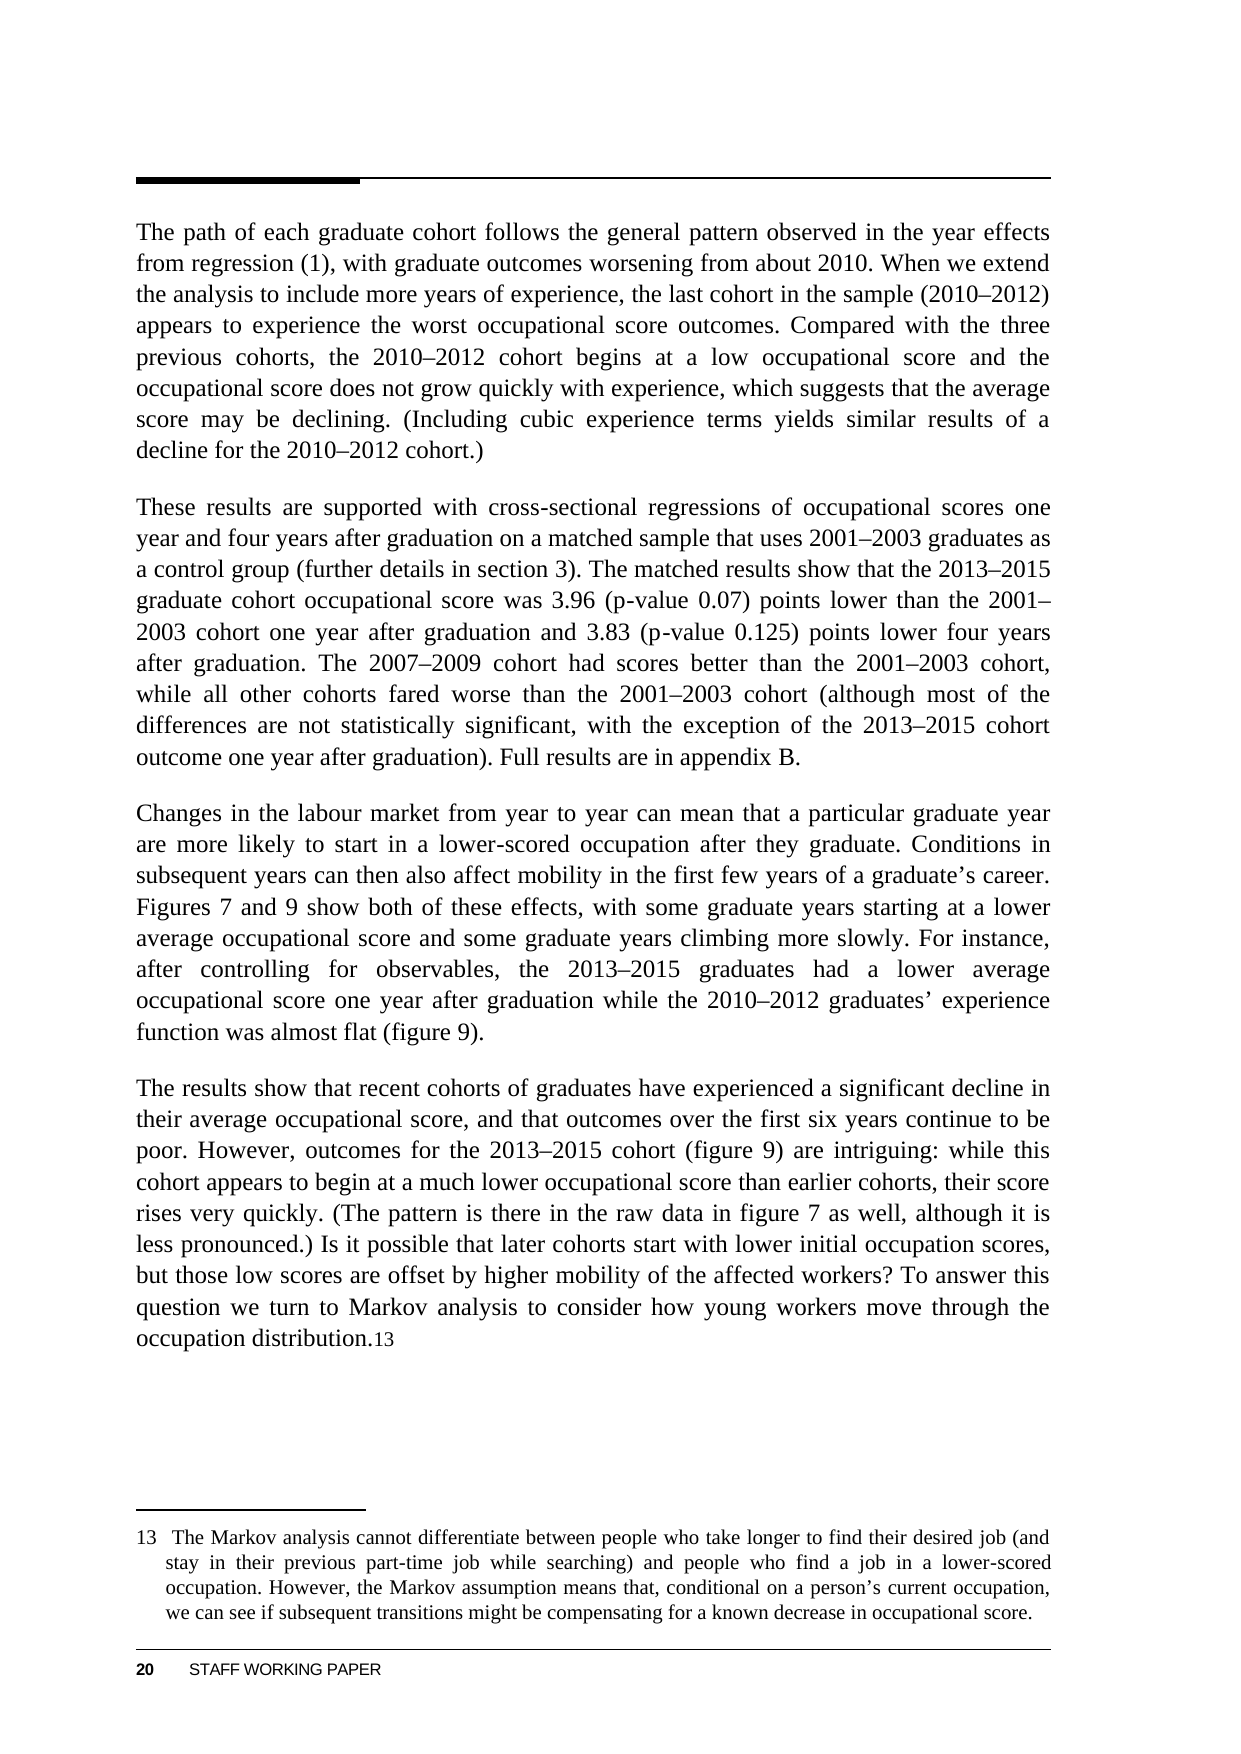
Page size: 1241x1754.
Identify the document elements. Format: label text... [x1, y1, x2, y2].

text These results are supported with cross-sectional regressions of occupational scores one year and four years after graduation on a matched sample that uses 2001–2003 graduates as a control group (further details in section 3). The matched results show that the 2013–2015 graduate cohort occupational score was 3.96 (p-value 0.07) points lower than the 2001–2003 cohort one year after graduation and 3.83 (p-value 0.125) points lower four years after graduation. The 2007–2009 cohort had scores better than the 2001–2003 cohort, while all other cohorts fared worse than the 2001–2003 cohort (although most of the differences are not statistically significant, with the exception of the 2013–2015 cohort outcome one year after graduation). Full results are in appendix B. [136, 489, 1051, 771]
text Changes in the labour market from year to year can mean that a particular graduate year are more likely to start in a lower-scored occupation after they graduate. Conditions in subsequent years can then also affect mobility in the first few years of a graduate’s career. Figures 7 and 9 show both of these effects, with some graduate years starting at a lower average occupational score and some graduate years climbing more slowly. For instance, after controlling for observables, the 2013–2015 graduates had a lower average occupational score one year after graduation while the 2010–2012 graduates’ experience function was almost flat (figure 9). [136, 796, 1051, 1046]
text The path of each graduate cohort follows the general pattern observed in the year effects from regression (1), with graduate outcomes worsening from about 2010. When we extend the analysis to include more years of experience, the last cohort in the sample (2010–2012) appears to experience the worst occupational score outcomes. Compared with the three previous cohorts, the 2010–2012 cohort begins at a low occupational score and the occupational score does not grow quickly with experience, which suggests that the average score may be declining. (Including cubic experience terms yields similar results of a decline for the 2010–2012 cohort.) [136, 214, 1051, 464]
text The results show that recent cohorts of graduates have experienced a significant decline in their average occupational score, and that outcomes over the first six years continue to be poor. However, outcomes for the 2013–2015 cohort (figure 9) are intriguing: while this cohort appears to begin at a much lower occupational score than earlier cohorts, their score rises very quickly. (The pattern is there in the raw data in figure 7 as well, although it is less pronounced.) Is it possible that later cohorts start with lower initial occupation scores, but those low scores are offset by higher mobility of the affected workers? To answer this question we turn to Markov analysis to consider how young workers move through the occupation distribution. [136, 1071, 1051, 1352]
